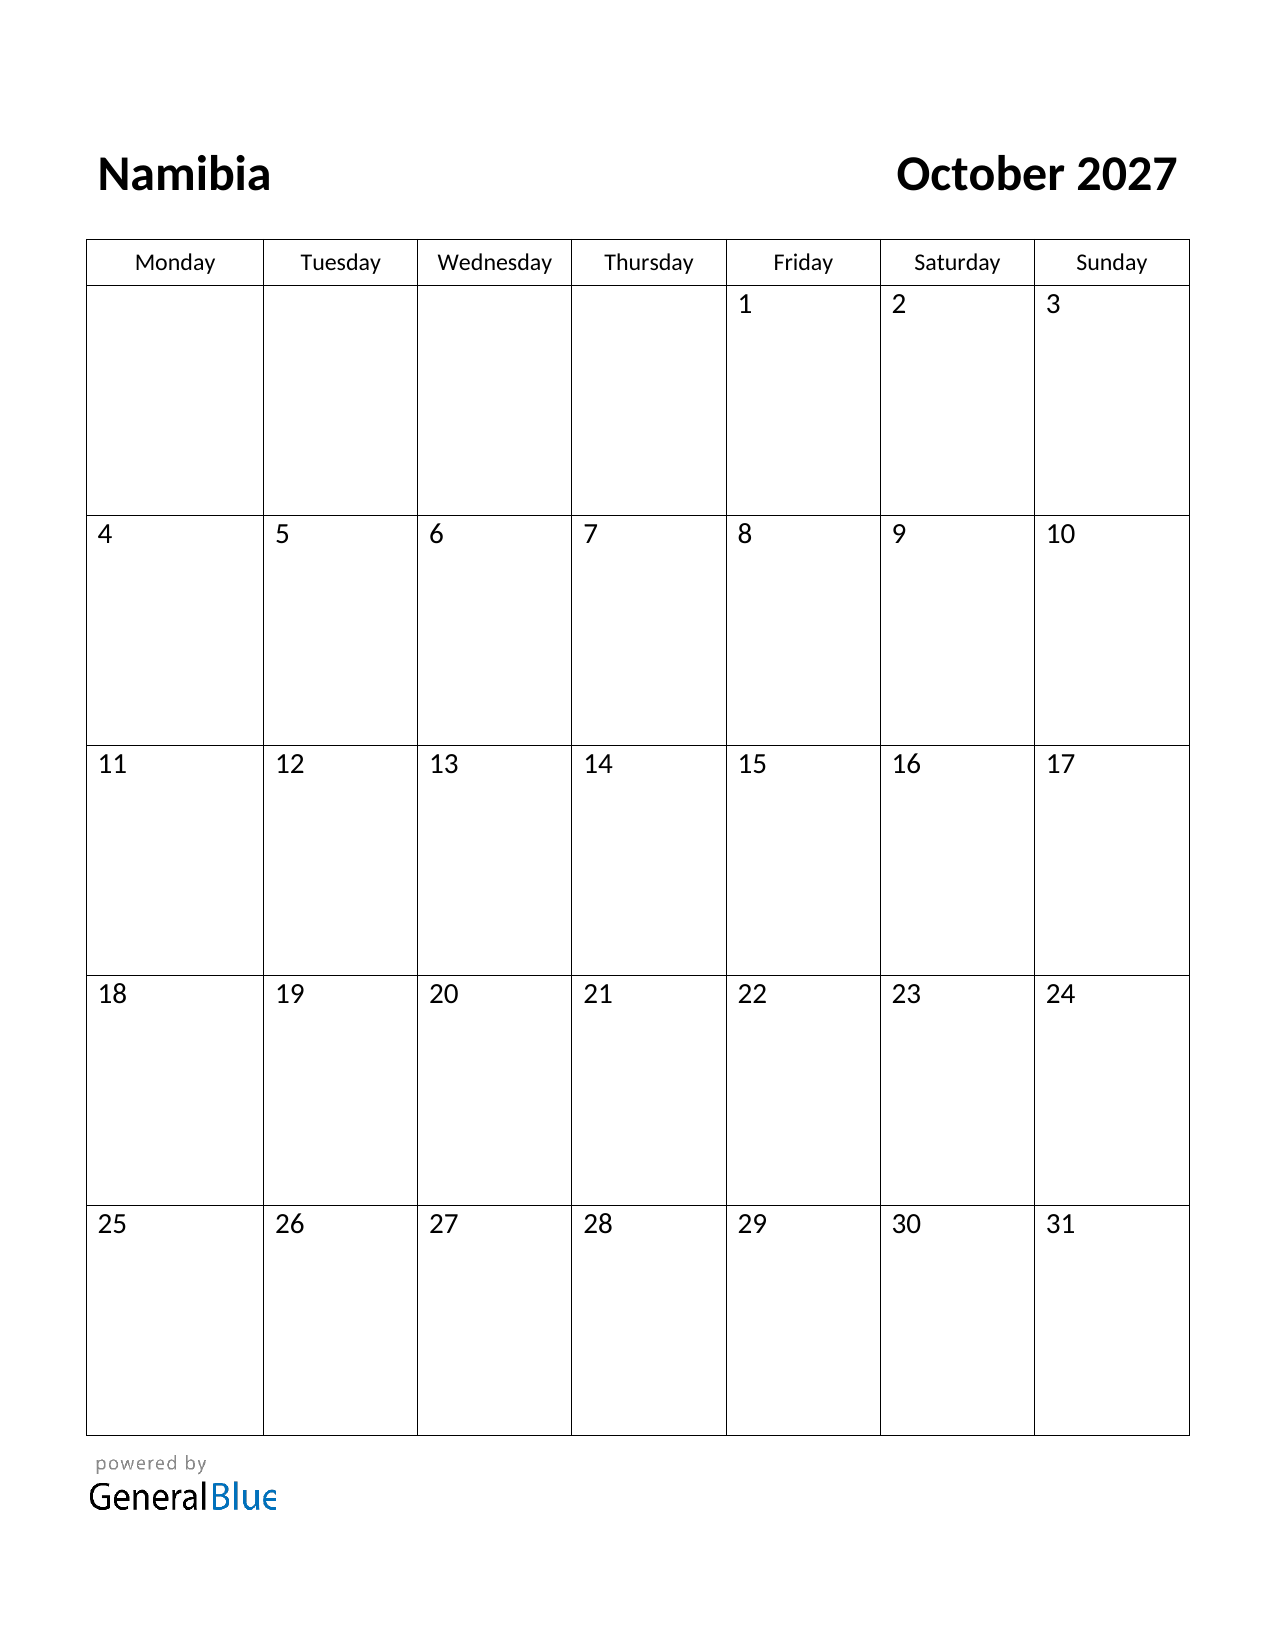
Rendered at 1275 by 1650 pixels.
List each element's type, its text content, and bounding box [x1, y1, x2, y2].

table_header October 2027 [572, 105, 1189, 239]
table_cell 29 [727, 1206, 880, 1238]
table_cell [572, 318, 726, 514]
table_cell [87, 1238, 263, 1434]
picture [88, 1452, 276, 1515]
table_cell Monday [87, 240, 263, 284]
table_cell 24 [1035, 976, 1189, 1008]
table_cell [1035, 318, 1189, 514]
table_cell [264, 1238, 417, 1434]
table_cell 2 [881, 286, 1034, 318]
table_cell [418, 318, 571, 514]
table_cell 22 [727, 976, 880, 1008]
table_cell 3 [1035, 286, 1189, 318]
table_cell [572, 548, 726, 744]
table_cell Sunday [1035, 240, 1189, 284]
table_cell [86, 1436, 1189, 1534]
table_cell [418, 778, 571, 974]
table_cell 8 [727, 516, 880, 548]
table_cell [572, 286, 726, 318]
table_cell Friday [727, 240, 880, 284]
table_cell [727, 548, 880, 744]
table_cell 13 [418, 746, 571, 778]
table_cell 20 [418, 976, 571, 1008]
table_cell [572, 1008, 726, 1204]
table_cell 1 [727, 286, 880, 318]
table_cell 17 [1035, 746, 1189, 778]
table_header Namibia [86, 105, 572, 239]
table_cell 14 [572, 746, 726, 778]
table_cell [727, 1238, 880, 1434]
table_cell 10 [1035, 516, 1189, 548]
table_cell 9 [881, 516, 1034, 548]
table_cell 27 [418, 1206, 571, 1238]
table_cell [572, 778, 726, 974]
table_cell 12 [264, 746, 417, 778]
table_cell [418, 1008, 571, 1204]
table_cell [881, 318, 1034, 514]
table_cell [87, 286, 263, 318]
table_cell 16 [881, 746, 1034, 778]
table_cell 21 [572, 976, 726, 1008]
table_cell 4 [87, 516, 263, 548]
table_cell [87, 318, 263, 514]
table_cell Tuesday [264, 240, 417, 284]
table_cell 30 [881, 1206, 1034, 1238]
table_cell [881, 1008, 1034, 1204]
table_cell [264, 286, 417, 318]
table_cell Thursday [572, 240, 726, 284]
table_cell [1035, 548, 1189, 744]
table_cell [264, 1008, 417, 1204]
table_cell [881, 548, 1034, 744]
table_cell 7 [572, 516, 726, 548]
table_cell [572, 1238, 726, 1434]
table_cell [1035, 778, 1189, 974]
table_cell [87, 778, 263, 974]
table_cell [87, 1008, 263, 1204]
table_cell 23 [881, 976, 1034, 1008]
table_cell [418, 548, 571, 744]
table_cell 18 [87, 976, 263, 1008]
table_cell Saturday [881, 240, 1034, 284]
table_cell 15 [727, 746, 880, 778]
table_cell 19 [264, 976, 417, 1008]
table_cell [727, 1008, 880, 1204]
table_cell [264, 548, 417, 744]
table_cell [418, 1238, 571, 1434]
table_cell 25 [87, 1206, 263, 1238]
table_cell [87, 548, 263, 744]
table_cell [1035, 1238, 1189, 1434]
table_cell [881, 1238, 1034, 1434]
table_cell 31 [1035, 1206, 1189, 1238]
table_cell [727, 318, 880, 514]
table_cell [264, 778, 417, 974]
table_cell 6 [418, 516, 571, 548]
table_cell 28 [572, 1206, 726, 1238]
table_cell 5 [264, 516, 417, 548]
table_cell [418, 286, 571, 318]
table_cell [881, 778, 1034, 974]
table_cell 11 [87, 746, 263, 778]
table_cell [1035, 1008, 1189, 1204]
table_cell 26 [264, 1206, 417, 1238]
table_cell [264, 318, 417, 514]
table_cell Wednesday [418, 240, 571, 284]
table_cell [727, 778, 880, 974]
